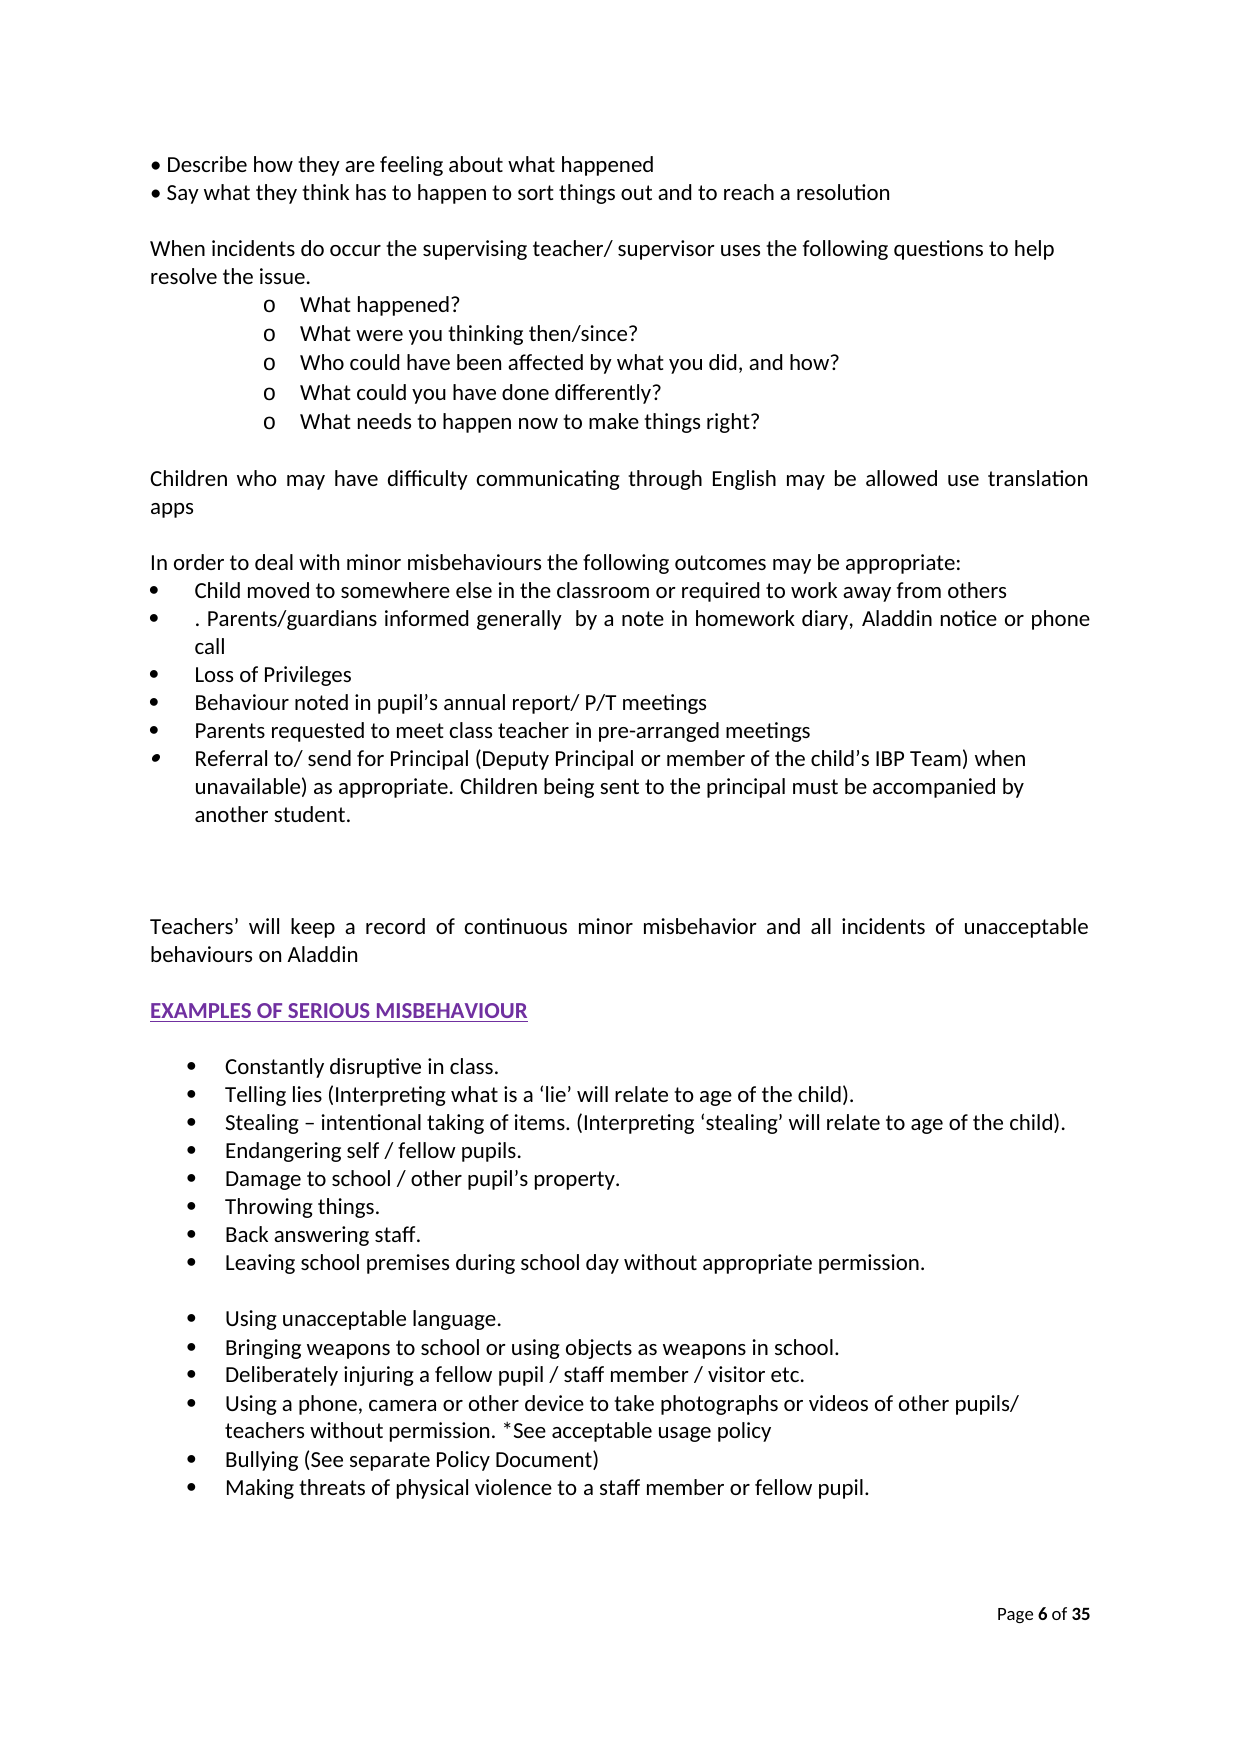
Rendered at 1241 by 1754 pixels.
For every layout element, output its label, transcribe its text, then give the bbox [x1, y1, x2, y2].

text When incidents do occur the supervising teacher/ supervisor uses the following questions to help resolve the issue. [150, 234, 1090, 290]
list Referral to/ send for Principal (Deputy Principal or member of the child’s IBP Team) when unavailable) as appropriate. Children being sent to the principal must be accompanied by another student. [150, 744, 1090, 828]
list What happened? [262, 290, 1090, 319]
list Child moved to somewhere else in the classroom or required to work away from others [150, 576, 1090, 604]
text In order to deal with minor misbehaviours the following outcomes may be appropriate: [150, 548, 1090, 576]
list Throwing things. [187, 1192, 1090, 1221]
list Telling lies (Interpreting what is a ‘lie’ will relate to age of the child). [187, 1080, 1090, 1108]
list Who could have been affected by what you did, and how? [262, 348, 1090, 378]
list Parents requested to meet class teacher in pre-arranged meetings [150, 716, 1090, 744]
list What could you have done differently? [262, 378, 1090, 407]
list What were you thinking then/since? [262, 319, 1090, 348]
list . Parents/guardians informed generally by a note in homework diary, Aladdin notice or phone call [150, 604, 1090, 660]
list Leaving school premises during school day without appropriate permission. [187, 1248, 1090, 1277]
text • Describe how they are feeling about what happened [150, 150, 1090, 178]
text • Say what they think has to happen to sort things out and to reach a resolution [150, 178, 1090, 206]
list Loss of Privileges [150, 660, 1090, 688]
list Back answering staff. [187, 1221, 1090, 1248]
list Constantly disruptive in class. [187, 1052, 1090, 1080]
list Endangering self / fellow pupils. [187, 1136, 1090, 1164]
list Bringing weapons to school or using objects as weapons in school. [187, 1333, 1090, 1361]
list Using unacceptable language. [187, 1304, 1090, 1333]
text Teachers’ will keep a record of continuous minor misbehavior and all incidents of unacceptable behaviours on Aladdin [150, 912, 1090, 968]
list What needs to happen now to make things right? [262, 407, 1090, 436]
list Making threats of physical violence to a staff member or fellow pupil. [187, 1473, 1090, 1501]
list Deliberately injuring a fellow pupil / staff member / visitor etc. [187, 1361, 1090, 1389]
text Children who may have difficulty communicating through English may be allowed use translation apps [150, 464, 1090, 520]
list Bullying (See separate Policy Document) [187, 1445, 1090, 1473]
text EXAMPLES OF SERIOUS MISBEHAVIOUR [150, 996, 1090, 1024]
list Behaviour noted in pupil’s annual report/ P/T meetings [150, 688, 1090, 716]
list Stealing – intentional taking of items. (Interpreting ‘stealing’ will relate to age of the child). [187, 1108, 1090, 1136]
list Damage to school / other pupil’s property. [179, 1164, 1090, 1192]
list Using a phone, camera or other device to take photographs or videos of other pupils/ teachers without permission. *See acceptable usage policy [187, 1389, 1090, 1445]
